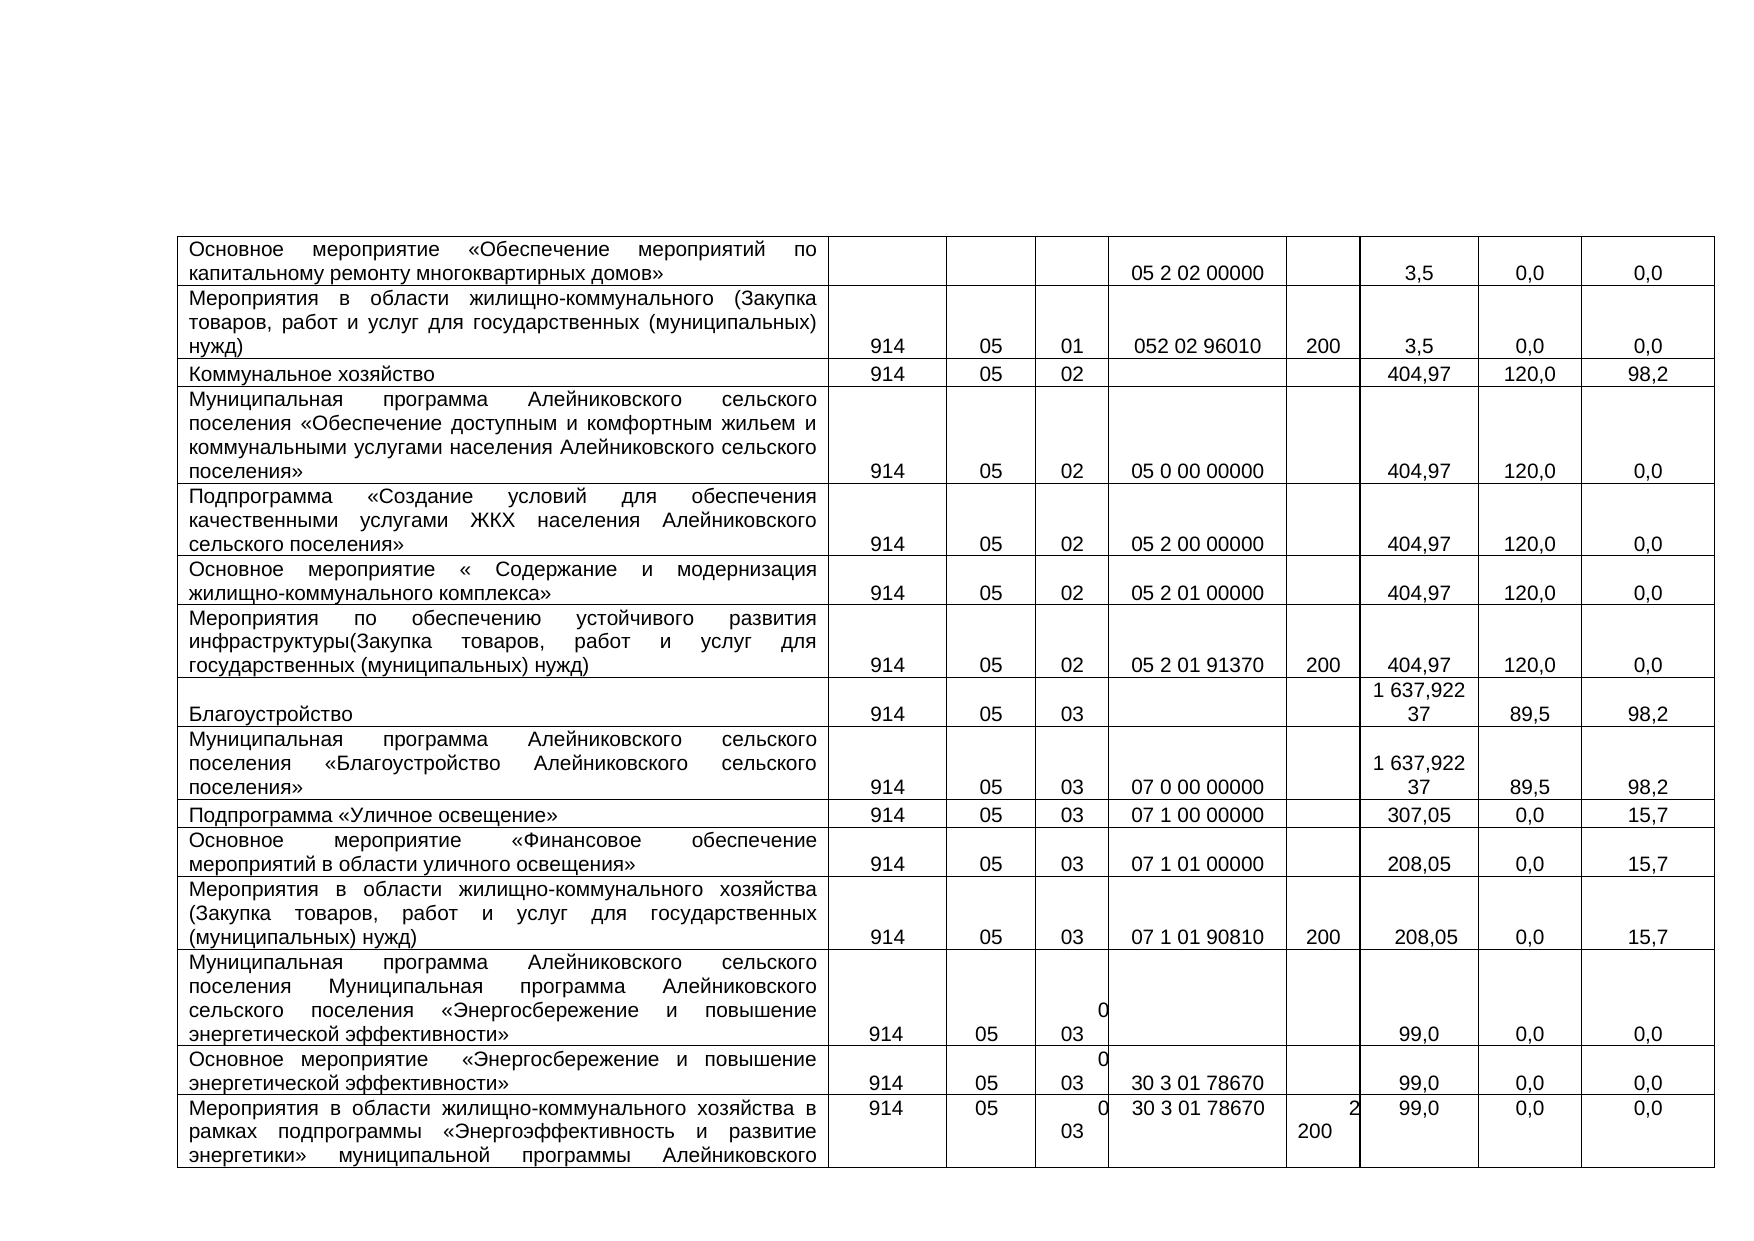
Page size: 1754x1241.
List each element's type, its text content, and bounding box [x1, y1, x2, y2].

table_cell [1287, 828, 1359, 876]
table_cell [1287, 727, 1359, 799]
table_cell 208,05 [1361, 828, 1478, 876]
table_cell Мероприятия по обеспечению устойчивого развития инфраструктуры(Закупка товаров, работ и услуг для государственных (муниципальных) нужд) [178, 605, 828, 677]
table_cell 914 [829, 556, 946, 604]
table_cell [1287, 387, 1359, 482]
table_cell 208,05 [1361, 877, 1478, 948]
table_cell 914 [829, 1046, 946, 1094]
table_cell Основное мероприятие «Обеспечение мероприятий по капитальному ремонту многоквартирных домов» [178, 237, 828, 285]
table_cell [1287, 359, 1359, 386]
table_cell [1287, 1046, 1359, 1094]
table_cell [947, 237, 1035, 285]
table_cell 15,7 [1582, 877, 1714, 948]
table_cell 1 637,92237 [1361, 678, 1478, 726]
table_cell 914 [829, 286, 946, 358]
table_cell 01 [1036, 286, 1108, 358]
table_cell 0,0 [1479, 237, 1581, 285]
table_cell 05 2 00 00000 [1109, 484, 1286, 555]
table_cell 30 3 01 78670 [1109, 1095, 1286, 1167]
table_cell 1 637,92237 [1361, 727, 1478, 799]
table_cell 15,7 [1582, 828, 1714, 876]
table_cell [1287, 484, 1359, 555]
table_cell 03 [1036, 727, 1108, 799]
table_cell 03 [1036, 828, 1108, 876]
table_cell Мероприятия в области жилищно-коммунального (Закупка товаров, работ и услуг для государственных (муниципальных) нужд) [178, 286, 828, 358]
table_cell 99,0 [1361, 1046, 1478, 1094]
table_cell 0,0 [1582, 950, 1714, 1045]
table_cell 05 [947, 1095, 1035, 1167]
table_cell 0,0 [1479, 877, 1581, 948]
table_cell 0,0 [1479, 286, 1581, 358]
table_cell 120,0 [1479, 359, 1581, 386]
table_cell 0,0 [1582, 1095, 1714, 1167]
table_cell 05 [947, 950, 1035, 1045]
table_cell 0,0 [1582, 1046, 1714, 1094]
table_cell 0,0 [1582, 387, 1714, 482]
table_cell 914 [829, 727, 946, 799]
table_cell [1287, 678, 1359, 726]
table_cell 200 [1287, 877, 1359, 948]
table_cell Основное мероприятие «Финансовое обеспечение мероприятий в области уличного освещения» [178, 828, 828, 876]
table_cell 120,0 [1479, 387, 1581, 482]
table_cell 03 [1036, 678, 1108, 726]
table_cell 05 2 01 91370 [1109, 605, 1286, 677]
table_cell 0,0 [1582, 237, 1714, 285]
table_cell [1036, 237, 1108, 285]
table_cell 02 [1036, 556, 1108, 604]
table_cell 914 [829, 605, 946, 677]
table_cell 307,05 [1361, 800, 1478, 827]
table_cell 0,0 [1479, 950, 1581, 1045]
table_cell 0,0 [1582, 556, 1714, 604]
table_cell 05 [947, 678, 1035, 726]
table_cell 05 [947, 877, 1035, 948]
table_cell 89,5 [1479, 678, 1581, 726]
table_cell 0,0 [1582, 605, 1714, 677]
table_cell 404,97 [1361, 387, 1478, 482]
table_cell 200 [1287, 605, 1359, 677]
table_cell 05 [947, 605, 1035, 677]
table_cell 05 [947, 484, 1035, 555]
table_cell 99,0 [1361, 950, 1478, 1045]
table_cell Муниципальная программа Алейниковского сельского поселения «Благоустройство Алейниковского сельского поселения» [178, 727, 828, 799]
table_cell 404,97 [1361, 359, 1478, 386]
table_cell 3,5 [1361, 286, 1478, 358]
table_cell 15,7 [1582, 800, 1714, 827]
table_cell 120,0 [1479, 605, 1581, 677]
table_cell 98,2 [1582, 727, 1714, 799]
table_cell 89,5 [1479, 727, 1581, 799]
table_cell 914 [829, 950, 946, 1045]
table_cell 404,97 [1361, 556, 1478, 604]
table_cell Муниципальная программа Алейниковского сельского поселения «Обеспечение доступным и комфортным жильем и коммунальными услугами населения Алейниковского сельского поселения» [178, 387, 828, 482]
table_cell Муниципальная программа Алейниковского сельского поселения Муниципальная программа Алейниковского сельского поселения «Энергосбережение и повышение энергетической эффективности» [178, 950, 828, 1045]
table_cell Мероприятия в области жилищно-коммунального хозяйства (Закупка товаров, работ и услуг для государственных (муниципальных) нужд) [178, 877, 828, 948]
table_cell 003 [1036, 950, 1108, 1045]
table_cell 02 [1036, 484, 1108, 555]
table_cell [829, 237, 946, 285]
table_cell 05 [947, 387, 1035, 482]
table_cell 052 02 96010 [1109, 286, 1286, 358]
table_cell Благоустройство [178, 678, 828, 726]
table_cell 05 [947, 828, 1035, 876]
table_cell 3,5 [1361, 237, 1478, 285]
table_cell 99,0 [1361, 1095, 1478, 1167]
table_cell 0,0 [1479, 1095, 1581, 1167]
table_cell 914 [829, 359, 946, 386]
table_cell 30 3 01 78670 [1109, 1046, 1286, 1094]
table_cell 2200 [1287, 1095, 1359, 1167]
table_cell [1109, 359, 1286, 386]
table_cell Подпрограмма «Создание условий для обеспечения качественными услугами ЖКХ населения Алейниковского сельского поселения» [178, 484, 828, 555]
table_cell [1287, 556, 1359, 604]
table_cell 05 [947, 556, 1035, 604]
table_cell 914 [829, 800, 946, 827]
table_cell 120,0 [1479, 484, 1581, 555]
table_cell 404,97 [1361, 484, 1478, 555]
table_cell 02 [1036, 359, 1108, 386]
table_cell 05 0 00 00000 [1109, 387, 1286, 482]
table_cell 0,0 [1582, 286, 1714, 358]
table_cell 02 [1036, 605, 1108, 677]
table_cell 200 [1287, 286, 1359, 358]
table_cell 914 [829, 387, 946, 482]
table_cell 05 2 02 00000 [1109, 237, 1286, 285]
table_cell 003 [1036, 1095, 1108, 1167]
table_cell 0,0 [1582, 484, 1714, 555]
table_cell 05 [947, 1046, 1035, 1094]
table_cell Основное мероприятие «Энергосбережение и повышение энергетической эффективности» [178, 1046, 828, 1094]
table_cell 07 0 00 00000 [1109, 727, 1286, 799]
table_cell [1109, 678, 1286, 726]
table_cell 120,0 [1479, 556, 1581, 604]
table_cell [178, 1095, 828, 1167]
table_cell 05 [947, 286, 1035, 358]
table_cell Коммунальное хозяйство [178, 359, 828, 386]
table_cell 02 [1036, 387, 1108, 482]
table_cell [1287, 237, 1359, 285]
table_cell Основное мероприятие « Содержание и модернизация жилищно-коммунального комплекса» [178, 556, 828, 604]
table_cell 914 [829, 484, 946, 555]
table_cell 003 [1036, 1046, 1108, 1094]
table_cell 05 [947, 727, 1035, 799]
table_cell 914 [829, 678, 946, 726]
table_cell 05 [947, 800, 1035, 827]
table_cell 914 [829, 877, 946, 948]
table_cell [1109, 950, 1286, 1045]
table_cell Подпрограмма «Уличное освещение» [178, 800, 828, 827]
table_cell 914 [829, 1095, 946, 1167]
table_cell [1287, 950, 1359, 1045]
table_cell 03 [1036, 800, 1108, 827]
table_cell 0,0 [1479, 828, 1581, 876]
table_cell 404,97 [1361, 605, 1478, 677]
table_cell 07 1 00 00000 [1109, 800, 1286, 827]
table_cell 0,0 [1479, 800, 1581, 827]
table_cell 05 2 01 00000 [1109, 556, 1286, 604]
table_cell 07 1 01 00000 [1109, 828, 1286, 876]
table_cell 07 1 01 90810 [1109, 877, 1286, 948]
table_cell 98,2 [1582, 678, 1714, 726]
table_cell 05 [947, 359, 1035, 386]
table_cell 03 [1036, 877, 1108, 948]
table_cell 914 [829, 828, 946, 876]
table_cell [1287, 800, 1359, 827]
table_cell 0,0 [1479, 1046, 1581, 1094]
table_cell 98,2 [1582, 359, 1714, 386]
